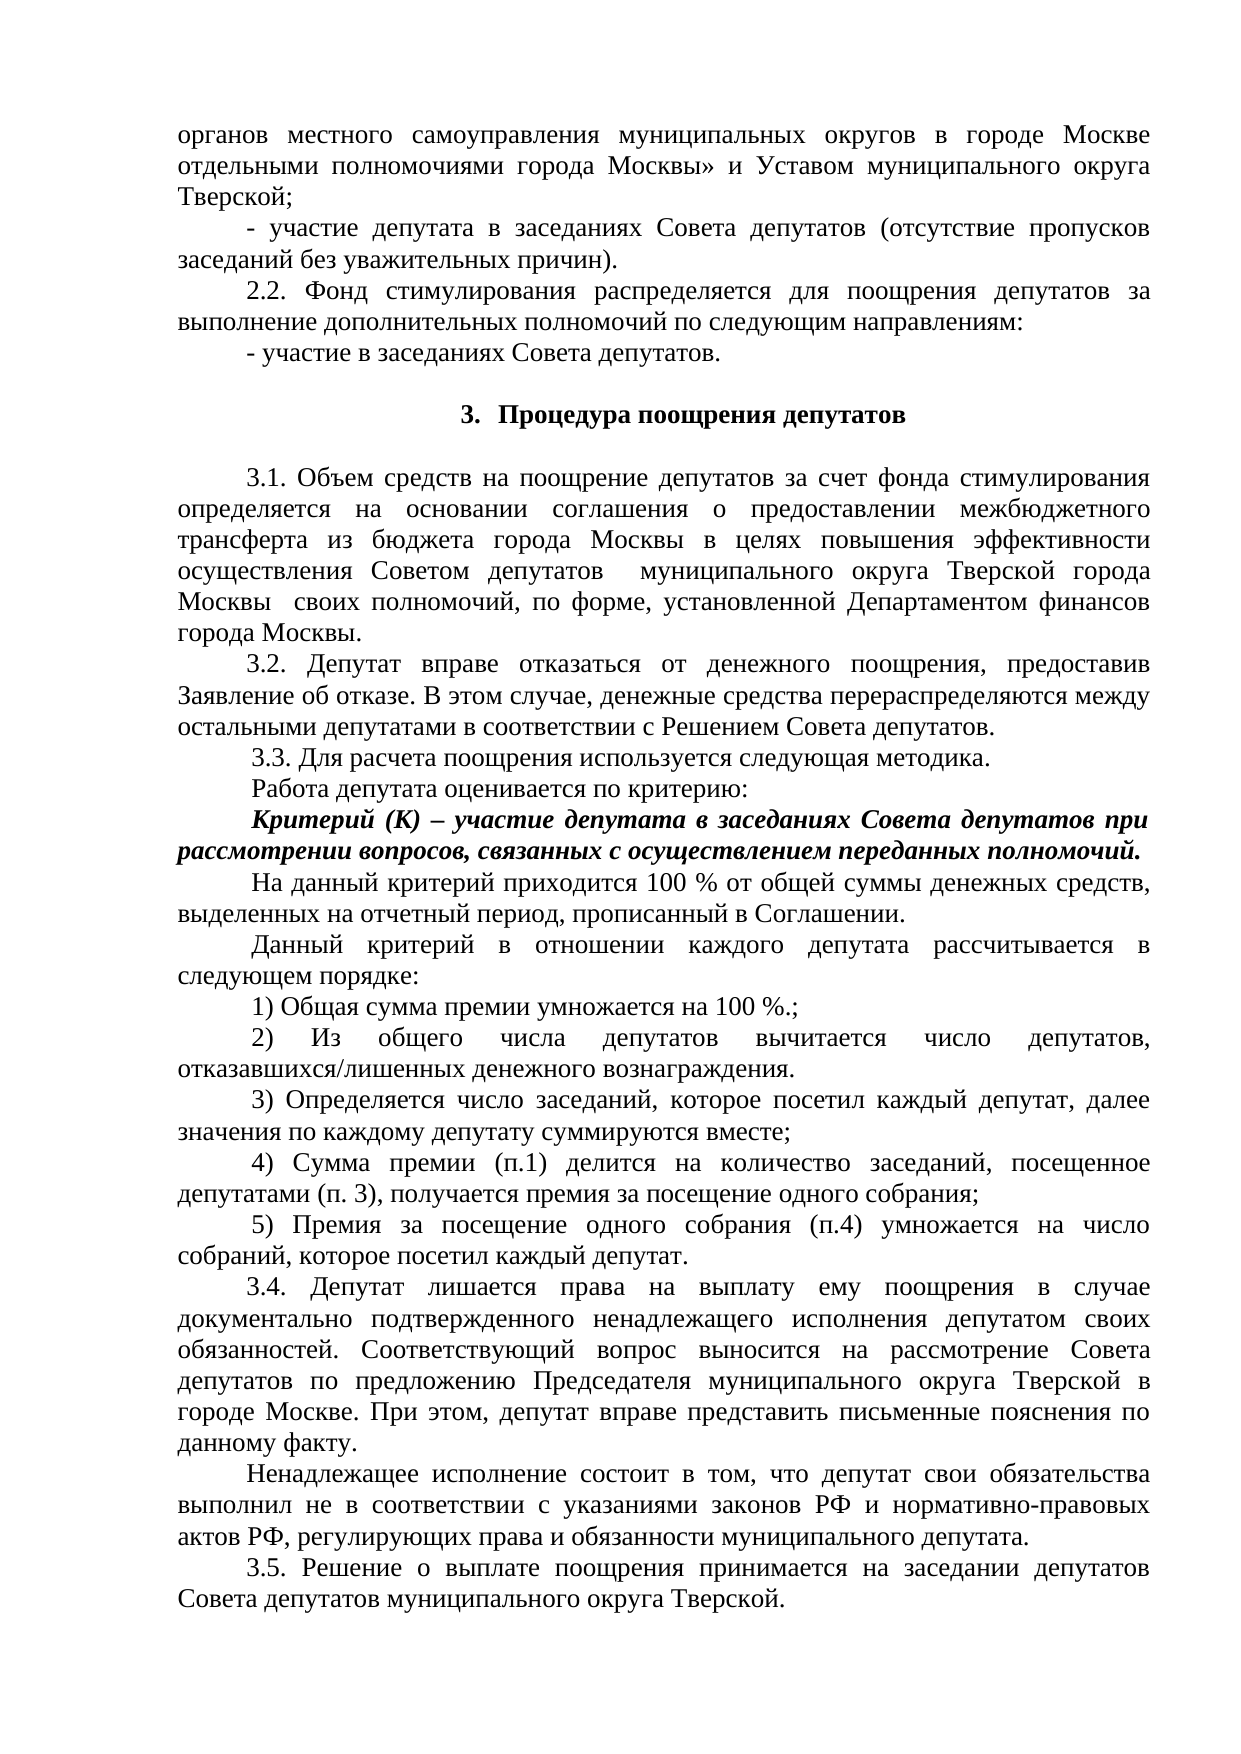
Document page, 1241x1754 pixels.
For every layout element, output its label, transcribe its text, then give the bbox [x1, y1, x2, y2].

text Данный критерий в отношении каждого депутата рассчитывается в следующем порядке: [177, 928, 1152, 990]
text 3.5. Решение о выплате поощрения принимается на заседании депутатов Совета депутатов муниципального округа Тверской. [177, 1551, 1152, 1613]
text 3) Определяется число заседаний, которое посетил каждый депутат, далее значения по каждому депутату суммируются вместе; [177, 1084, 1152, 1146]
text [177, 118, 1152, 212]
text 5) Премия за посещение одного собрания (п.4) умножается на число собраний, которое посетил каждый депутат. [177, 1208, 1152, 1271]
text На данный критерий приходится 100 % от общей суммы денежных средств, выделенных на отчетный период, прописанный в Соглашении. [177, 866, 1152, 928]
text 3.2. Депутат вправе отказаться от денежного поощрения, предоставив Заявление об отказе. В этом случае, денежные средства перераспределяются между остальными депутатами в соответствии с Решением Совета депутатов. [177, 648, 1152, 741]
text 3.3. Для расчета поощрения используется следующая методика. [177, 741, 1152, 772]
text 1) Общая сумма премии умножается на 100 %.; [177, 990, 1152, 1021]
text Работа депутата оценивается по критерию: [177, 772, 1152, 803]
text 3.4. Депутат лишается права на выплату ему поощрения в случае документально подтвержденного ненадлежащего исполнения депутатом своих обязанностей. Соответствующий вопрос выносится на рассмотрение Совета депутатов по предложению Председателя муниципального округа Тверской в городе Москве. При этом, депутат вправе представить письменные пояснения по данному факту. [177, 1271, 1152, 1457]
text Ненадлежащее исполнение состоит в том, что депутат свои обязательства выполнил не в соответствии с указаниями законов РФ и нормативно-правовых актов РФ, регулирующих права и обязанности муниципального депутата. [177, 1457, 1152, 1551]
text 2) Из общего числа депутатов вычитается число депутатов, отказавшихся/лишенных денежного вознаграждения. [177, 1021, 1152, 1084]
text - участие в заседаниях Совета депутатов. [177, 336, 1152, 367]
text - участие депутата в заседаниях Совета депутатов (отсутствие пропусков заседаний без уважительных причин). [177, 212, 1152, 274]
text 2.2. Фонд стимулирования распределяется для поощрения депутатов за выполнение дополнительных полномочий по следующим направлениям: [177, 274, 1152, 336]
text Критерий (К) – участие депутата в заседаниях Совета депутатов при рассмотрении вопросов, связанных с осуществлением переданных полномочий. [177, 803, 1152, 866]
text 4) Сумма премии (п.1) делится на количество заседаний, посещенное депутатами (п. 3), получается премия за посещение одного собрания; [177, 1146, 1152, 1208]
text 3.1. Объем средств на поощрение депутатов за счет фонда стимулирования определяется на основании соглашения о предоставлении межбюджетного трансферта из бюджета города Москвы в целях повышения эффективности осуществления Советом депутатов муниципального округа Тверской города Москвы своих полномочий, по форме, установленной Департаментом финансов города Москвы. [177, 461, 1152, 648]
list Процедура поощрения депутатов [215, 398, 1152, 429]
